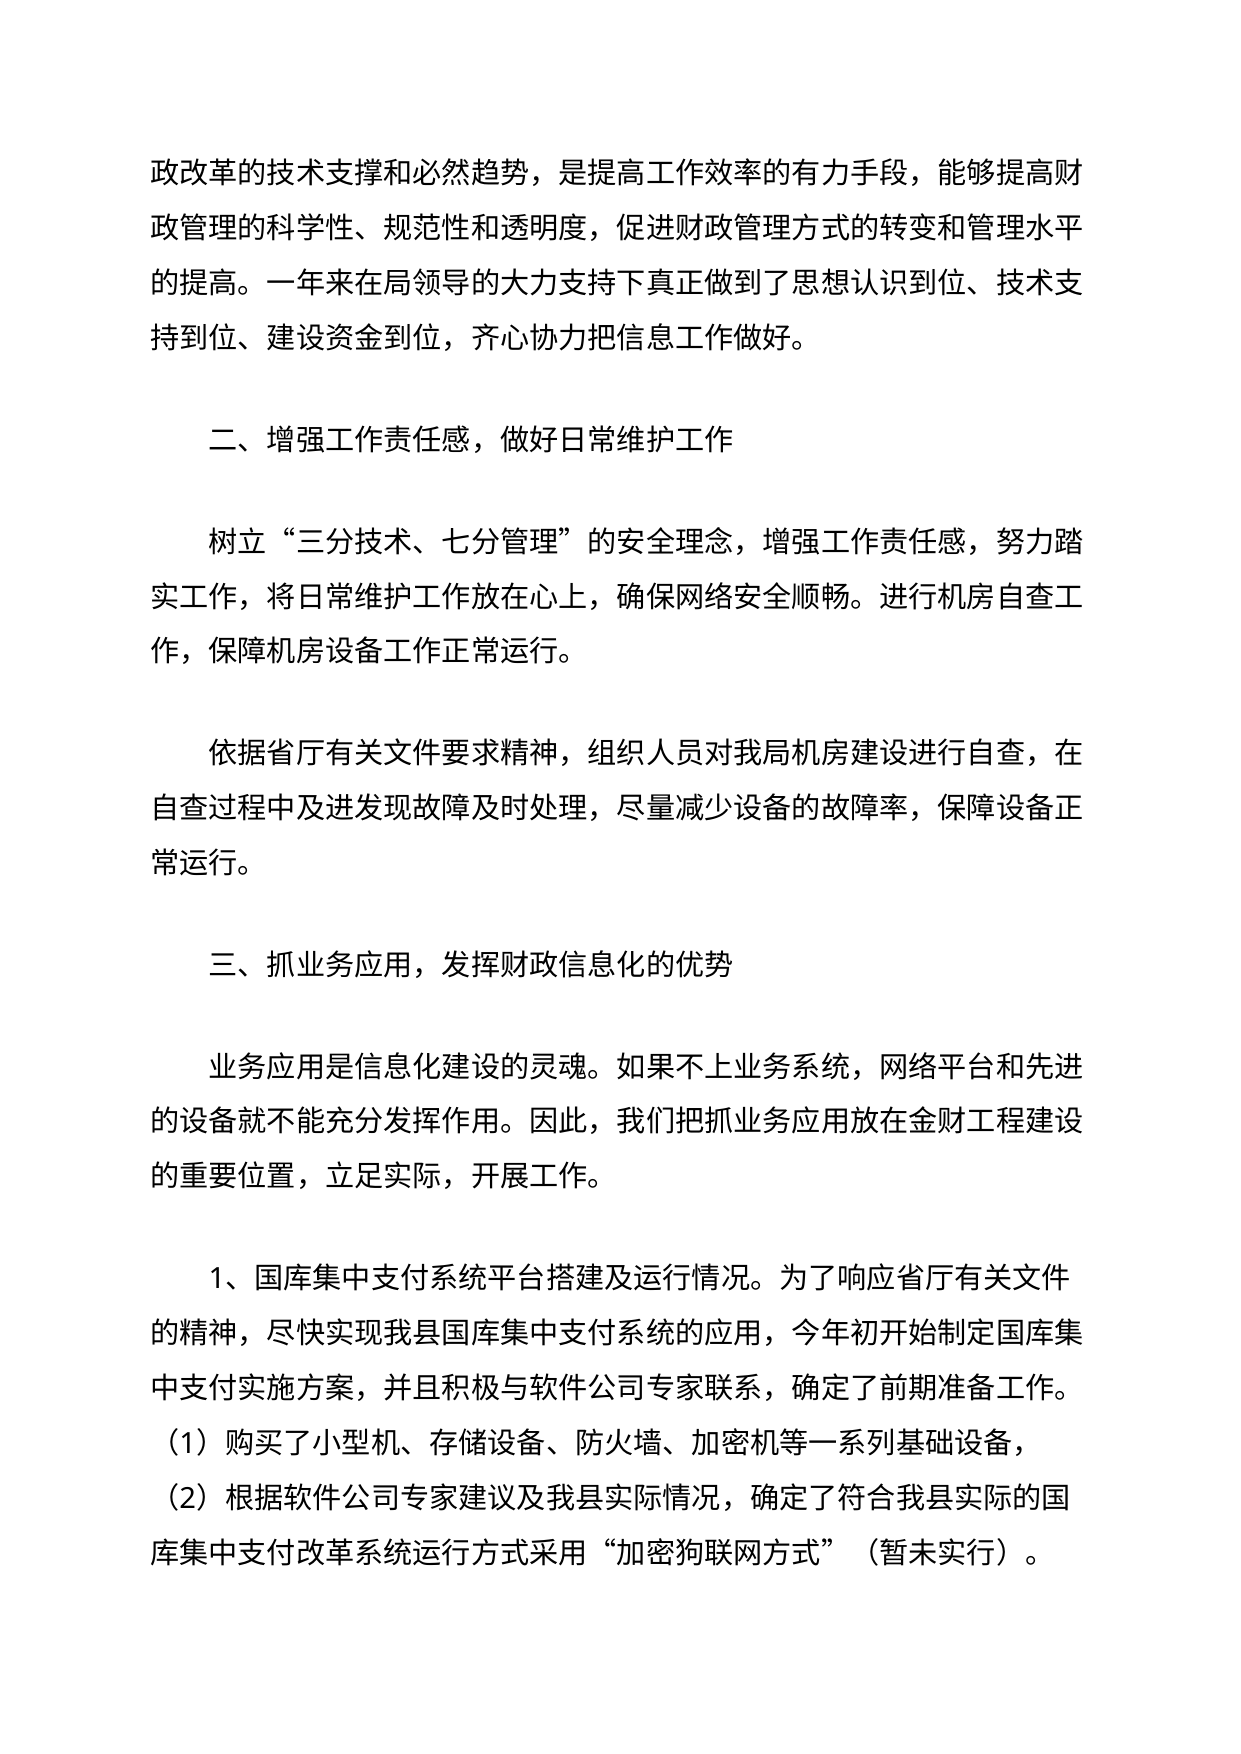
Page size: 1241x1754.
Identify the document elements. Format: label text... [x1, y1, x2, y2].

text 依据省厅有关文件要求精神，组织人员对我局机房建设进行自查，在自查过程中及进发现故障及时处理，尽量减少设备的故障率，保障设备正常运行。 [150, 730, 1090, 882]
text 树立“三分技术、七分管理”的安全理念，增强工作责任感，努力踏实工作，将日常维护工作放在心上，确保网络安全顺畅。进行机房自查工作，保障机房设备工作正常运行。 [150, 518, 1090, 670]
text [150, 1255, 1090, 1572]
text 二、增强工作责任感，做好日常维护工作 [150, 416, 1090, 459]
text 业务应用是信息化建设的灵魂。如果不上业务系统，网络平台和先进的设备就不能充分发挥作用。因此，我们把抓业务应用放在金财工程建设的重要位置，立足实际，开展工作。 [150, 1043, 1090, 1195]
text 三、抓业务应用，发挥财政信息化的优势 [150, 941, 1090, 984]
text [150, 150, 1090, 357]
